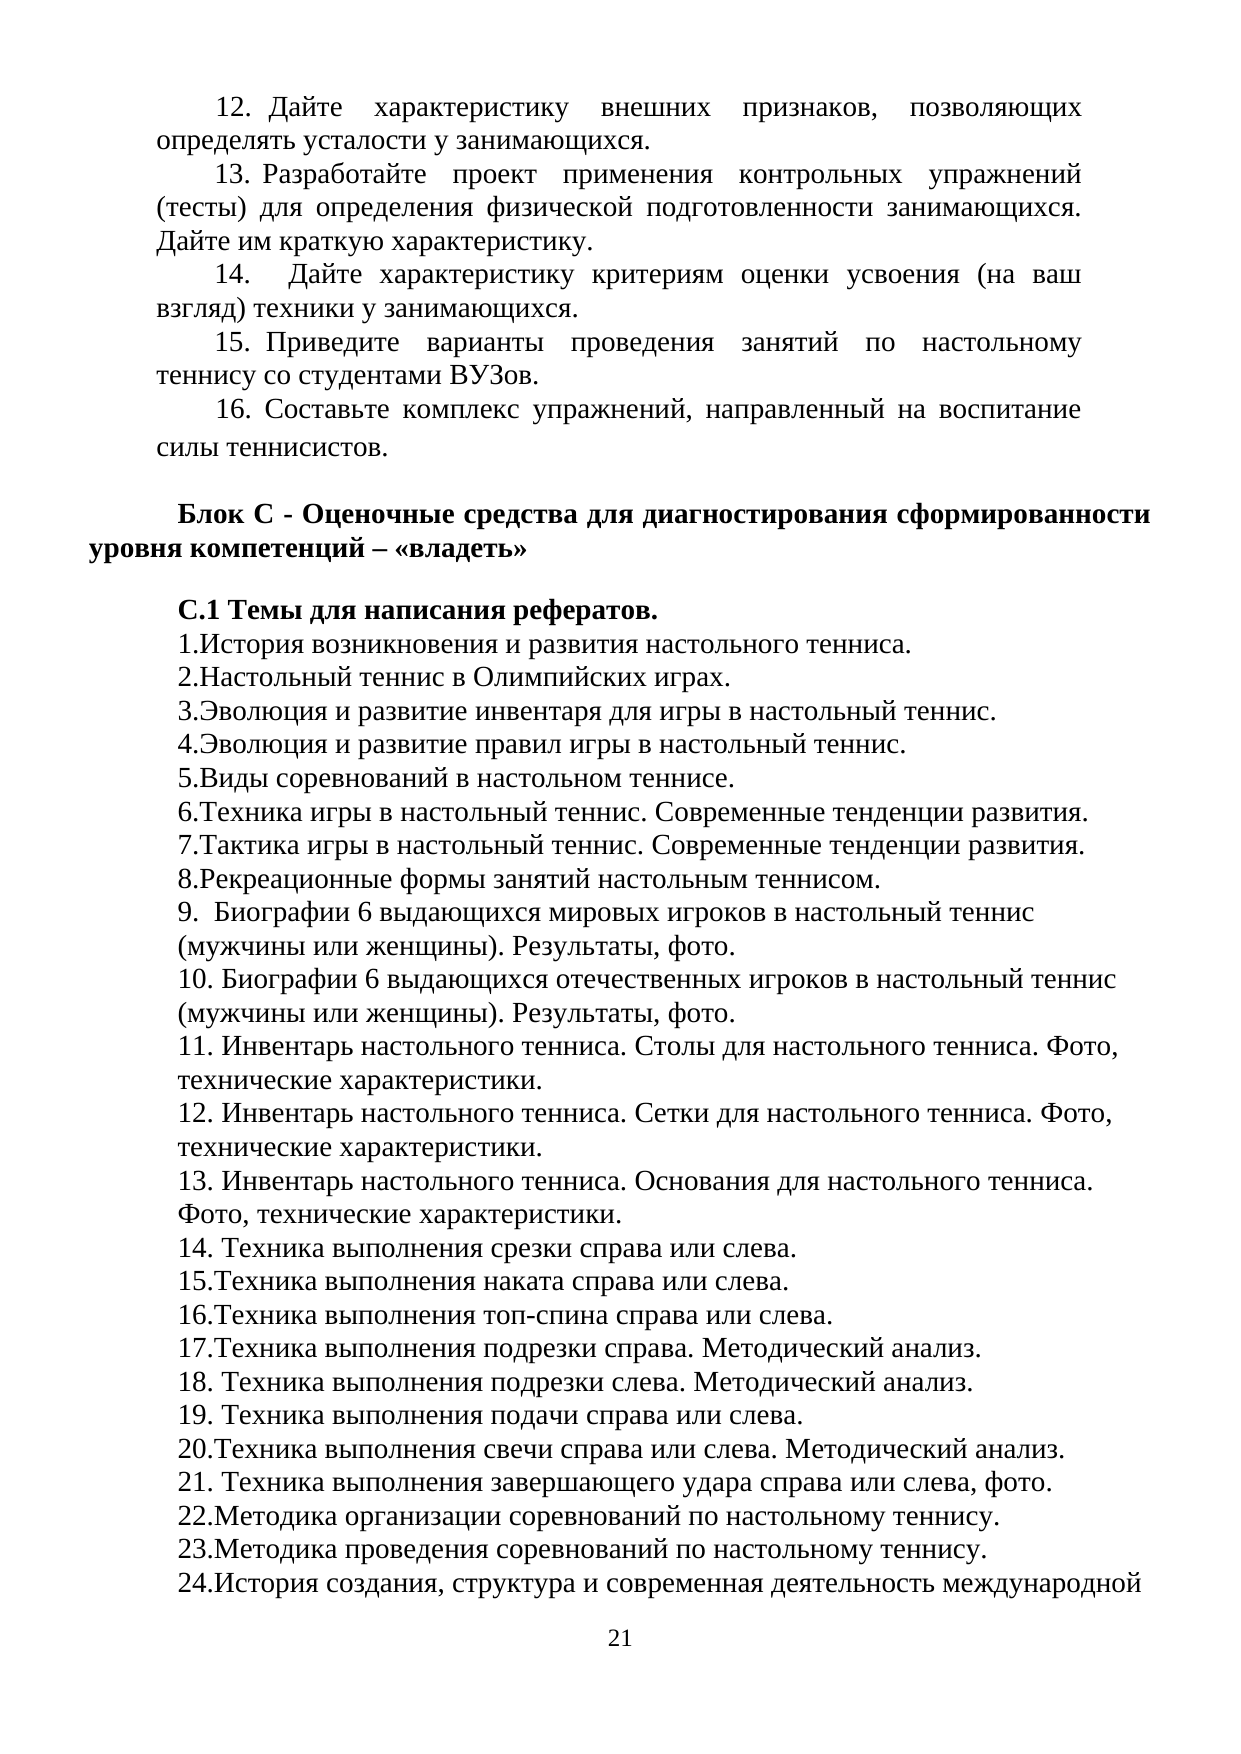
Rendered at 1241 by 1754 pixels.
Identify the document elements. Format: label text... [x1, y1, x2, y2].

subtitle Блок С - Оценочные средства для диагностирования сформированности уровня компетенций – «владеть» [89, 497, 1152, 564]
text 9. Биографии 6 выдающихся мировых игроков в настольный теннис [89, 894, 1152, 928]
text 10. Биографии 6 выдающихся отечественных игроков в настольный теннис [89, 961, 1152, 995]
list Разработайте проект применения контрольных упражнений (тесты) для определения физической подготовленности занимающихся. Дайте им краткую характеристику. [156, 156, 1082, 256]
text 17.Техника выполнения подрезки справа. Методический анализ. [89, 1330, 1152, 1364]
text 23.Методика проведения соревнований по настольному теннису. [89, 1532, 1152, 1565]
text Фото, технические характеристики. [89, 1196, 1152, 1230]
list Приведите варианты проведения занятий по настольному теннису со студентами ВУЗов. [156, 324, 1082, 391]
text 3.Эволюция и развитие инвентаря для игры в настольный теннис. [89, 693, 1152, 727]
text 14. Техника выполнения срезки справа или слева. [89, 1230, 1152, 1263]
text С.1 Темы для написания рефератов. [89, 592, 1152, 626]
text 12. Инвентарь настольного тенниса. Сетки для настольного тенниса. Фото, [89, 1096, 1152, 1129]
text 11. Инвентарь настольного тенниса. Столы для настольного тенниса. Фото, [89, 1028, 1152, 1062]
text (мужчины или женщины). Результаты, фото. [89, 928, 1152, 961]
text 22.Методика организации соревнований по настольному теннису. [89, 1498, 1152, 1532]
text 15.Техника выполнения наката справа или слева. [89, 1263, 1152, 1297]
text 1.История возникновения и развития настольного тенниса. [89, 626, 1152, 659]
text 16. Составьте комплекс упражнений, направленный на воспитание силы теннисистов. [156, 391, 1082, 463]
text 18. Техника выполнения подрезки слева. Методический анализ. [89, 1364, 1152, 1397]
text 13. Инвентарь настольного тенниса. Основания для настольного тенниса. [89, 1163, 1152, 1196]
text 20.Техника выполнения свечи справа или слева. Методический анализ. [89, 1431, 1152, 1464]
text 5.Виды соревнований в настольном теннисе. [89, 760, 1152, 794]
text технические характеристики. [89, 1062, 1152, 1096]
text 7.Тактика игры в настольный теннис. Современные тенденции развития. [89, 827, 1152, 861]
text 6.Техника игры в настольный теннис. Современные тенденции развития. [89, 794, 1152, 827]
list Дайте характеристику внешних признаков, позволяющих определять усталости у занимающихся. [156, 89, 1083, 156]
list Дайте характеристику критериям оценки усвоения (на ваш взгляд) техники у занимающихся. [156, 257, 1082, 324]
text 16.Техника выполнения топ-спина справа или слева. [89, 1297, 1152, 1330]
text 21. Техника выполнения завершающего удара справа или слева, фото. [89, 1464, 1152, 1498]
text 8.Рекреационные формы занятий настольным теннисом. [89, 861, 1152, 894]
text 4.Эволюция и развитие правил игры в настольный теннис. [89, 727, 1152, 760]
text 2.Настольный теннис в Олимпийских играх. [89, 659, 1152, 693]
text (мужчины или женщины). Результаты, фото. [89, 995, 1152, 1028]
text технические характеристики. [89, 1129, 1152, 1163]
text 24.История создания, структура и современная деятельность международной [89, 1565, 1152, 1599]
text 19. Техника выполнения подачи справа или слева. [89, 1397, 1152, 1431]
